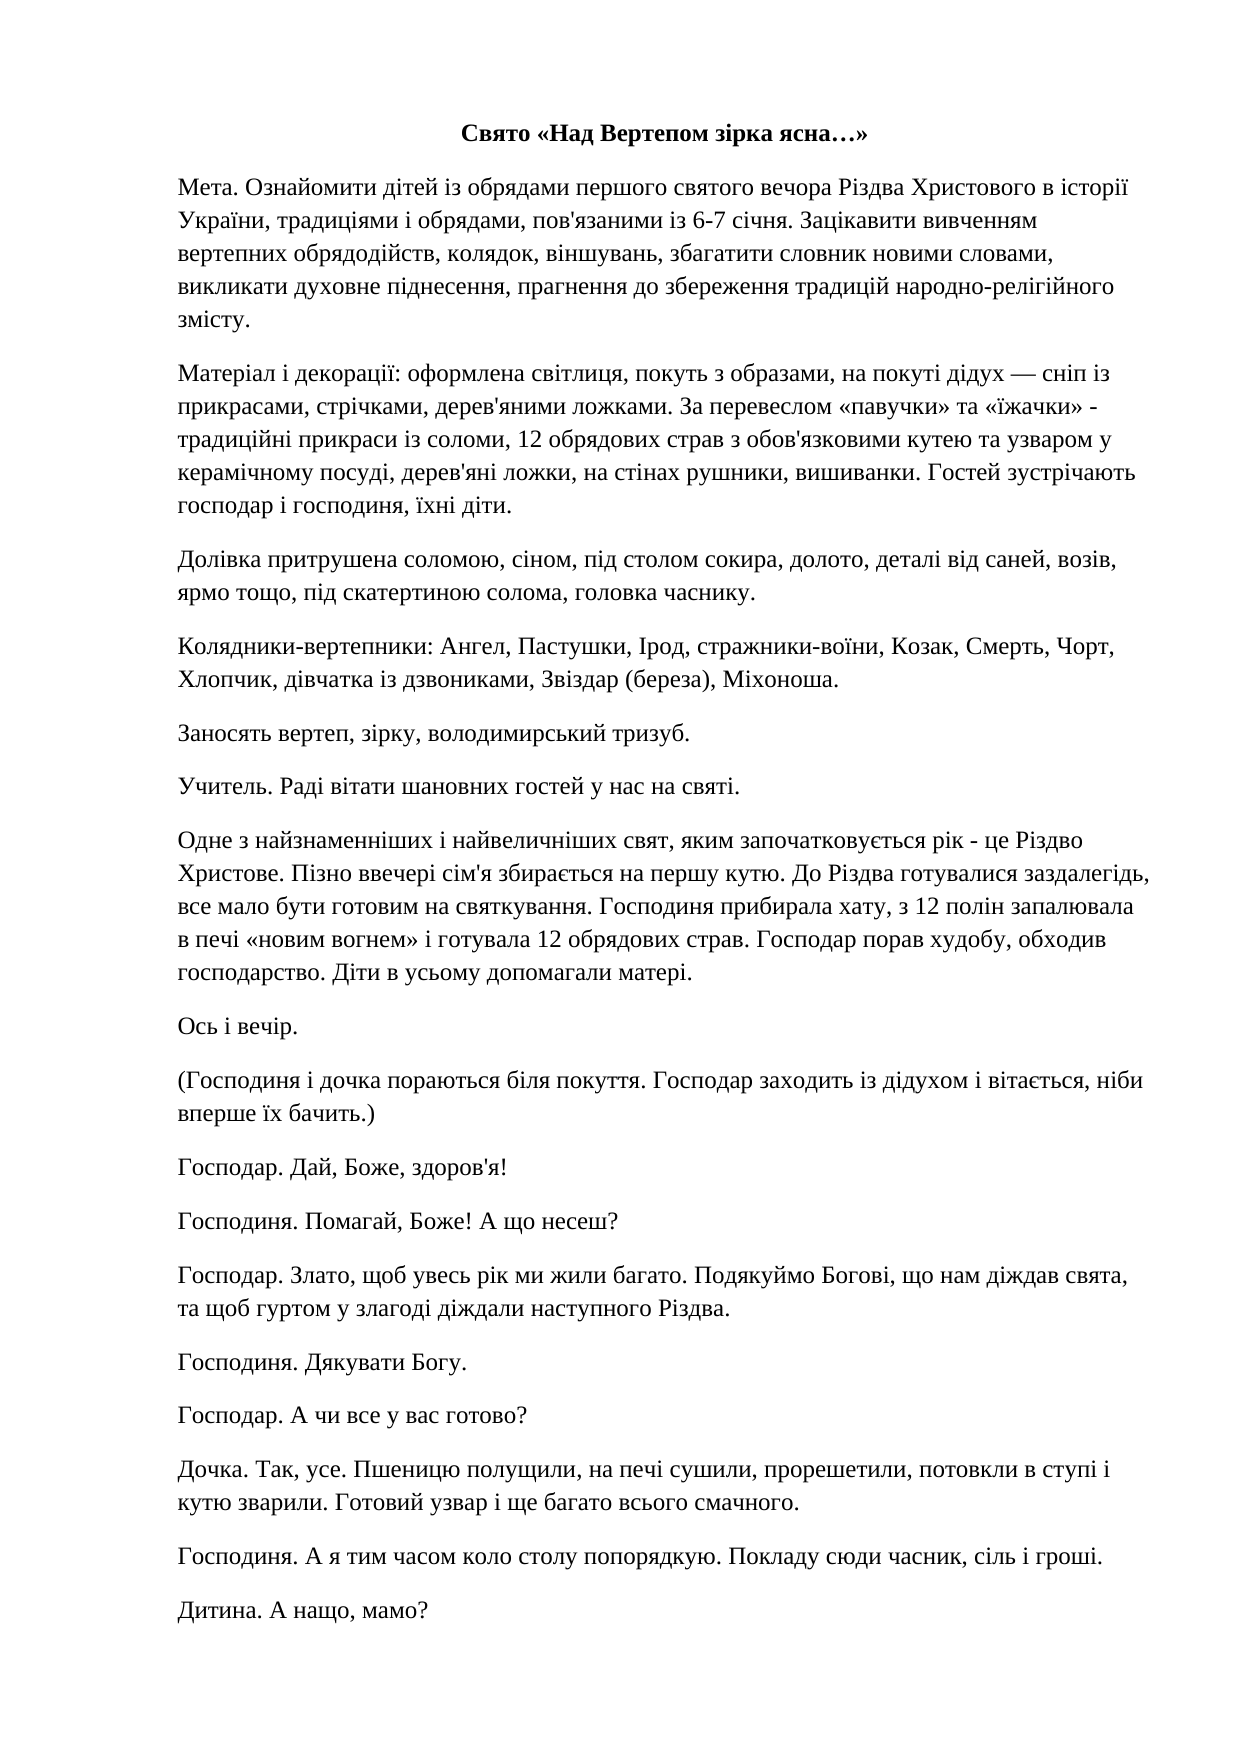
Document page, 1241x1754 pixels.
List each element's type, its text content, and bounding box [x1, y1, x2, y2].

text Господиня. Дякувати Богу. [177, 1347, 1152, 1375]
text Господар. А чи все у вас готово? [177, 1400, 1152, 1429]
text Учитель. Раді вітати шановних гостей у нас на святі. [177, 771, 1152, 800]
text Ось і вечір. [177, 1011, 1152, 1040]
text Дитина. А нащо, мамо? [177, 1595, 1152, 1624]
text Господиня. А я тим часом коло столу попорядкую. Покладу сюди часник, сіль і гроші. [177, 1541, 1152, 1570]
text Одне з найзнаменніших і найвеличніших свят, яким започатковується рік - це Різдво Христове. Пізно ввечері сім'я збирається на першу кутю. До Різдва готувалися заздалегідь, все мало бути готовим на святкування. Господиня прибирала хату, з 12 полін запалювала в печі «новим вогнем» і готувала 12 обрядових страв. Господар порав худобу, обходив господарство. Діти в усьому допомагали матері. [177, 825, 1152, 986]
text Матеріал і декорації: оформлена світлиця, покуть з образами, на покуті дідух — сніп із прикрасами, стрічками, дерев'яними ложками. За перевеслом «павучки» та «їжачки» - традиційні прикраси із соломи, 12 обрядових страв з обов'язковими кутею та узваром у керамічному посуді, дерев'яні ложки, на стінах рушники, вишиванки. Гостей зустрічають господар і господиня, їхні діти. [177, 358, 1152, 519]
text (Господиня і дочка пораються біля покуття. Господар заходить із дідухом і вітається, ніби вперше їх бачить.) [177, 1065, 1152, 1127]
text Колядники-вертепники: Ангел, Пастушки, Ірод, стражники-воїни, Козак, Смерть, Чорт, Хлопчик, дівчатка із дзвониками, Звіздар (береза), Міхоноша. [177, 631, 1152, 692]
text Господар. Дай, Боже, здоров'я! [177, 1152, 1152, 1181]
text Заносять вертеп, зірку, володимирський тризуб. [177, 718, 1152, 746]
text Господиня. Помагай, Боже! А що несеш? [177, 1206, 1152, 1234]
text Долівка притрушена соломою, сіном, під столом сокира, долото, деталі від саней, возів, ярмо тощо, під скатертиною солома, головка часнику. [177, 544, 1152, 606]
text Дочка. Так, усе. Пшеницю полущили, на печі сушили, прорешетили, потовкли в ступі і кутю зварили. Готовий узвар і ще багато всього смачного. [177, 1454, 1152, 1516]
text Мета. Ознайомити дітей із обрядами першого святого вечора Різдва Христового в історії України, традиціями і обрядами, пов'язаними із 6-7 січня. Зацікавити вивченням вертепних обрядодійств, колядок, віншувань, збагатити словник новими словами, викликати духовне піднесення, прагнення до збереження традицій народно-релігійного змісту. [177, 172, 1152, 333]
text Господар. Злато, щоб увесь рік ми жили багато. Подякуймо Богові, що нам діждав свята, та щоб гуртом у злагоді діждали наступного Різдва. [177, 1260, 1152, 1321]
text Свято «Над Вертепом зірка ясна…» [177, 118, 1152, 147]
